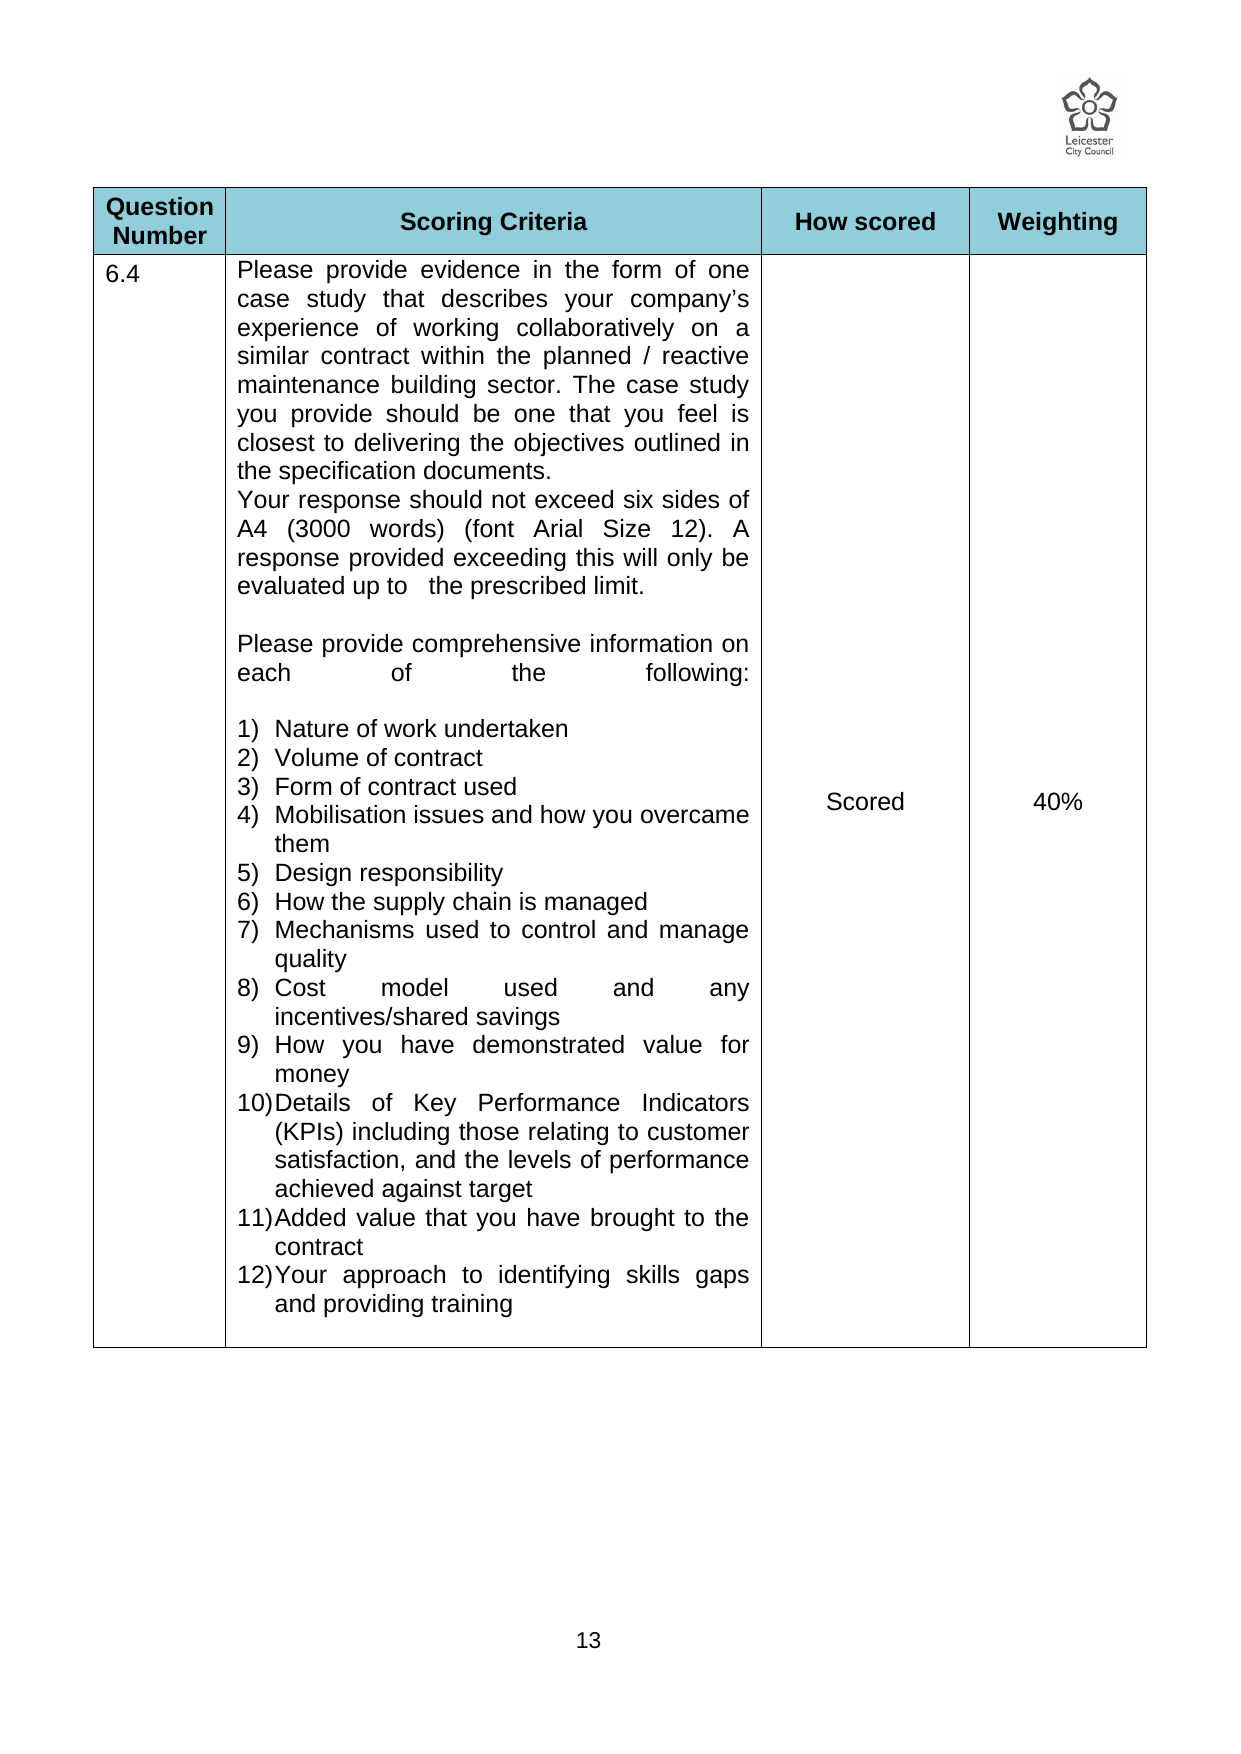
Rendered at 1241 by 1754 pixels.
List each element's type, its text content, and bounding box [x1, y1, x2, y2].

table_cell Scored [762, 255, 969, 1347]
table_cell 40% [970, 255, 1146, 1347]
picture [1056, 73, 1123, 159]
table_header Scoring Criteria [226, 188, 761, 254]
table_cell Please provide evidence in the form of one case study that describes your company’s experience of working collaboratively on a similar contract within the planned / reactive maintenance building sector. The case study you provide should be one that you feel is closest to delivering the objectives outlined in the specification documents. Your response should not exceed six sides of A4 (3000 words) (font Arial Size 12). A response provided exceeding this will only be evaluated up to the prescribed limit. Please provide comprehensive information on each of the following: Nature of work undertaken Volume of contract Form of contract used Mobilisation issues and how you overcame them Design responsibility How the supply chain is managed Mechanisms used to control and manage quality Cost model used and any incentives/shared savings How you have demonstrated value for money Details of Key Performance Indicators (KPIs) including those relating to customer satisfaction, and the levels of performance achieved against target Added value that you have brought to the contract Your approach to identifying skills gaps and providing training [226, 255, 761, 1347]
table_header Question Number [94, 188, 225, 254]
table_header Weighting [970, 188, 1146, 254]
table_header How scored [762, 188, 969, 254]
table_cell 6.4 [94, 255, 225, 1347]
